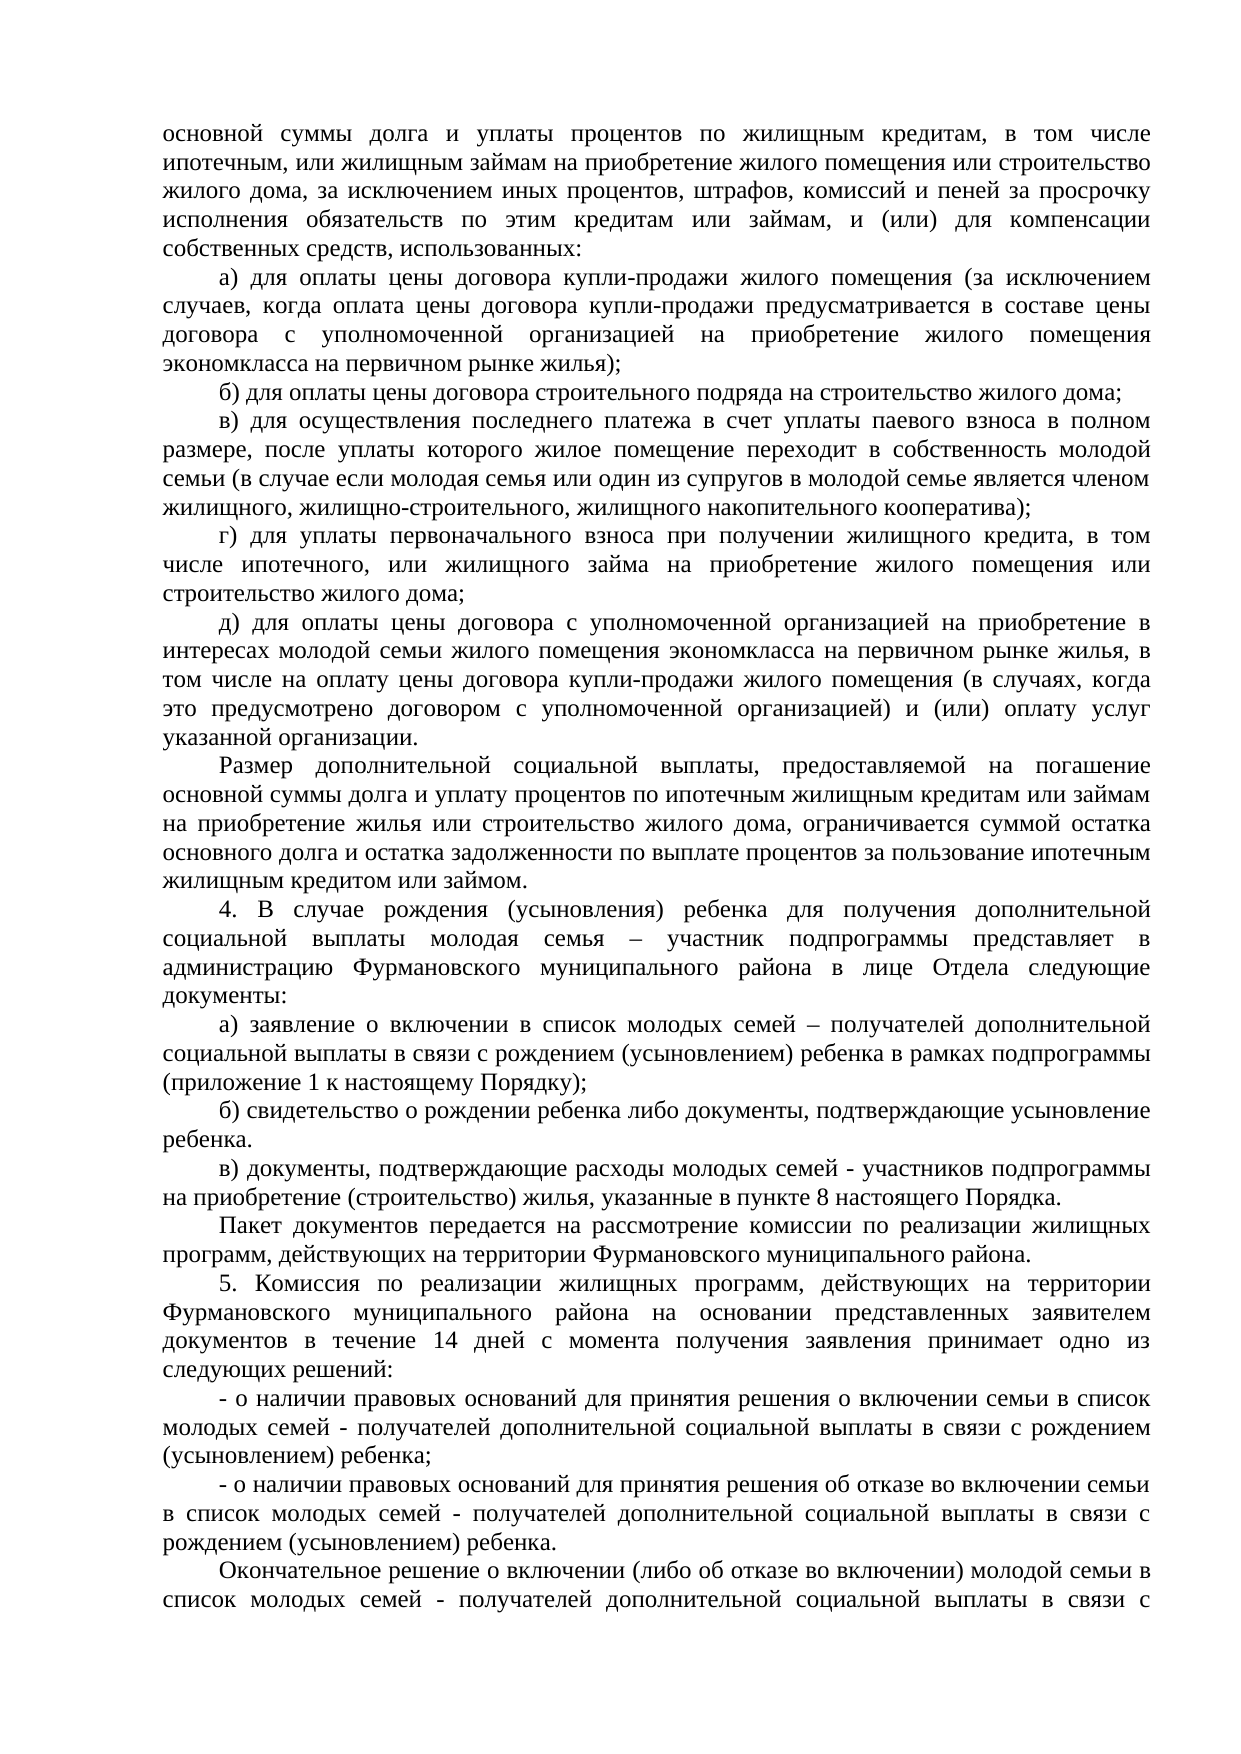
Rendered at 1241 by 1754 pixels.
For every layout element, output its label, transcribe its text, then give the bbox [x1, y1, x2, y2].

text д) для оплаты цены договора с уполномоченной организацией на приобретение в интересах молодой семьи жилого помещения экономкласса на первичном рынке жилья, в том числе на оплату цены договора купли-продажи жилого помещения (в случаях, когда это предусмотрено договором с уполномоченной организацией) и (или) оплату услуг указанной организации. [162, 607, 1152, 751]
text в) документы, подтверждающие расходы молодых семей - участников подпрограммы на приобретение (строительство) жилья, указанные в пункте 8 настоящего Порядка. [162, 1153, 1152, 1211]
text - о наличии правовых оснований для принятия решения об отказе во включении семьи в список молодых семей - получателей дополнительной социальной выплаты в связи с рождением (усыновлением) ребенка. [162, 1469, 1152, 1556]
text - о наличии правовых оснований для принятия решения о включении семьи в список молодых семей - получателей дополнительной социальной выплаты в связи с рождением (усыновлением) ребенка; [162, 1383, 1152, 1469]
text в) для осуществления последнего платежа в счет уплаты паевого взноса в полном размере, после уплаты которого жилое помещение переходит в собственность молодой семьи (в случае если молодая семья или один из супругов в молодой семье является членом жилищного, жилищно-строительного, жилищного накопительного кооператива); [162, 406, 1152, 521]
text б) свидетельство о рождении ребенка либо документы, подтверждающие усыновление ребенка. [162, 1096, 1152, 1153]
text б) для оплаты цены договора строительного подряда на строительство жилого дома; [162, 377, 1152, 406]
text Размер дополнительной социальной выплаты, предоставляемой на погашение основной суммы долга и уплату процентов по ипотечным жилищным кредитам или займам на приобретение жилья или строительство жилого дома, ограничивается суммой остатка основного долга и остатка задолженности по выплате процентов за пользование ипотечным жилищным кредитом или займом. [162, 751, 1152, 894]
text г) для уплаты первоначального взноса при получении жилищного кредита, в том числе ипотечного, или жилищного займа на приобретение жилого помещения или строительство жилого дома; [162, 521, 1152, 607]
text а) заявление о включении в список молодых семей – получателей дополнительной социальной выплаты в связи с рождением (усыновлением) ребенка в рамках подпрограммы (приложение 1 к настоящему Порядку); [162, 1009, 1152, 1096]
text 4. В случае рождения (усыновления) ребенка для получения дополнительной социальной выплаты молодая семья – участник подпрограммы представляет в администрацию Фурмановского муниципального района в лице Отдела следующие документы: [162, 894, 1152, 1009]
text а) для оплаты цены договора купли-продажи жилого помещения (за исключением случаев, когда оплата цены договора купли-продажи предусматривается в составе цены договора с уполномоченной организацией на приобретение жилого помещения экономкласса на первичном рынке жилья); [162, 262, 1152, 377]
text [162, 1556, 1152, 1613]
text 5. Комиссия по реализации жилищных программ, действующих на территории Фурмановского муниципального района на основании представленных заявителем документов в течение 14 дней с момента получения заявления принимает одно из следующих решений: [162, 1268, 1152, 1383]
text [162, 118, 1152, 262]
text Пакет документов передается на рассмотрение комиссии по реализации жилищных программ, действующих на территории Фурмановского муниципального района. [162, 1211, 1152, 1268]
